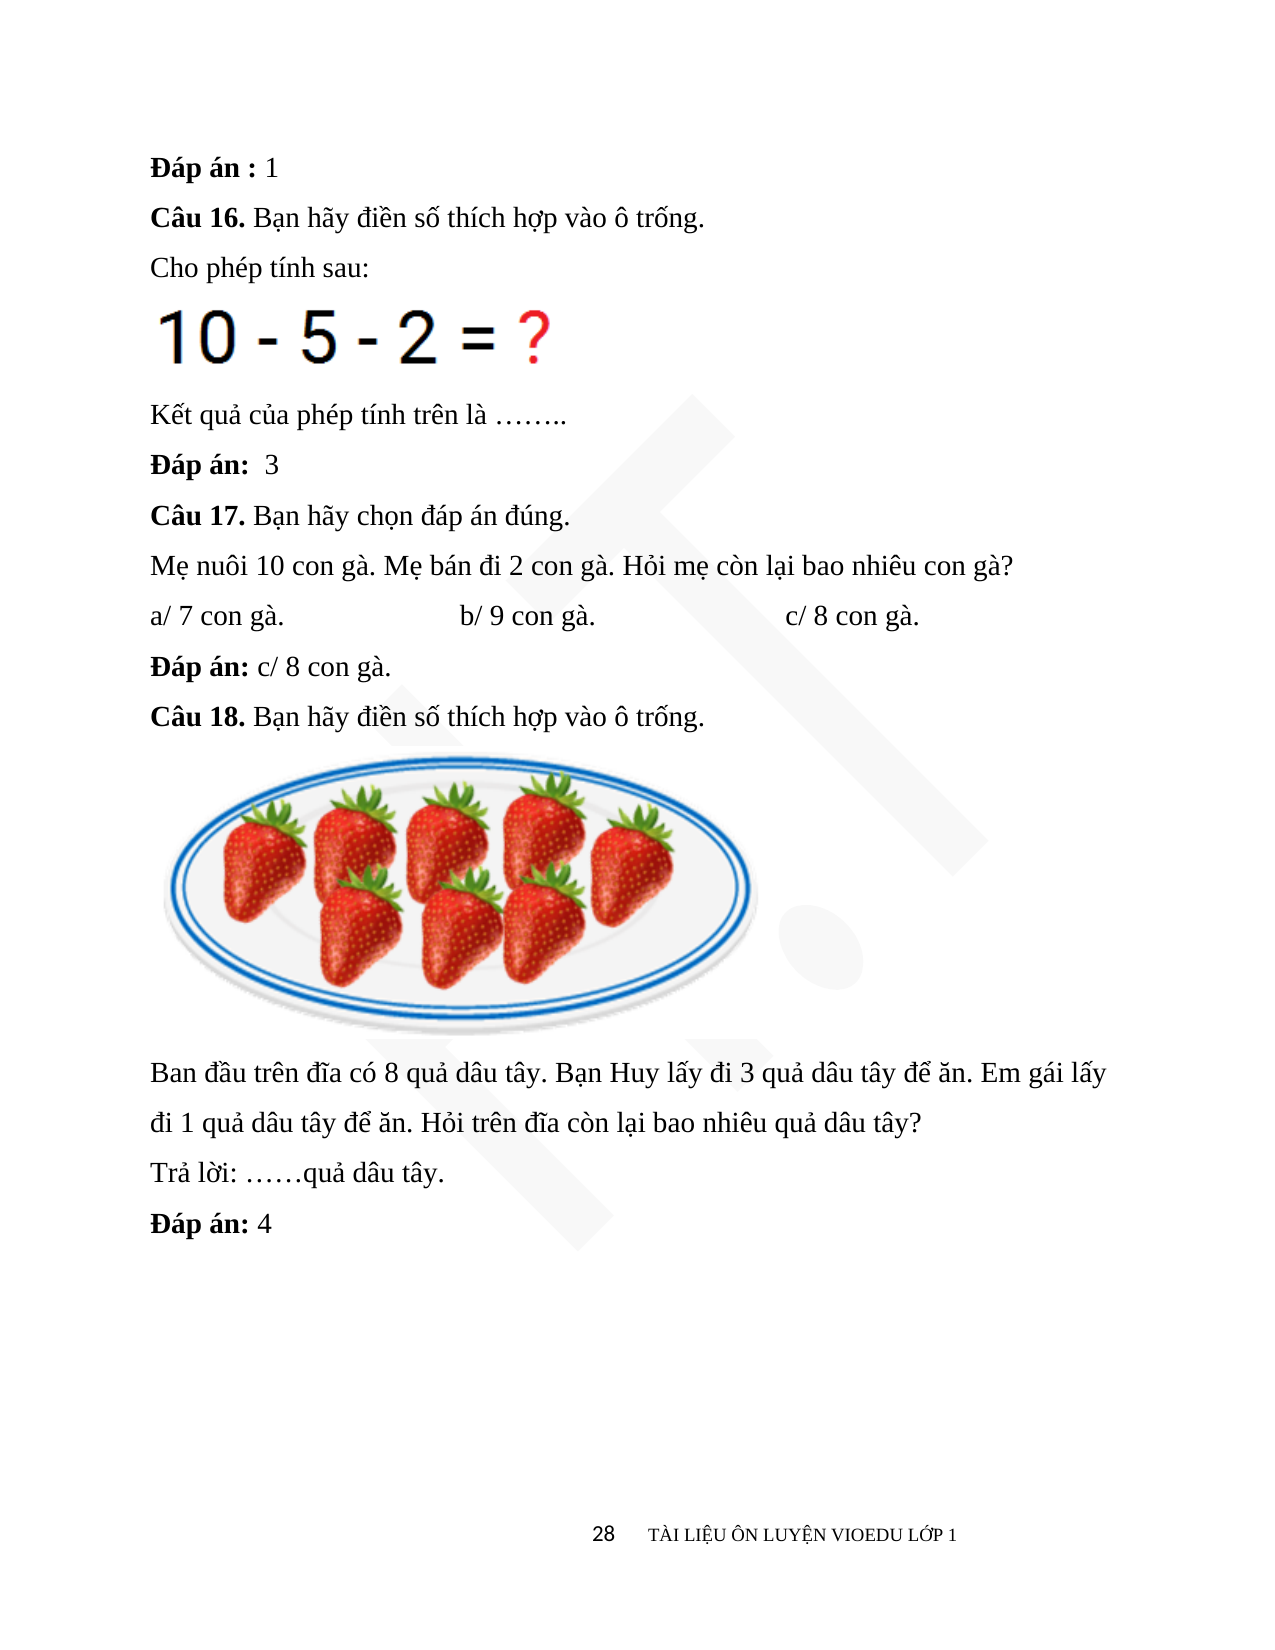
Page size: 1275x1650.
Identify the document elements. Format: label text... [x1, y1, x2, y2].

text Đáp án : 1 [150, 150, 1125, 183]
text Câu 16. Bạn hãy điền số thích hợp vào ô trống. Cho phép tính sau: Kết quả của phép tính trên là …….. [150, 200, 1125, 431]
text Đáp án: 4 [150, 1206, 1125, 1239]
text Đáp án: c/ 8 con gà. [150, 649, 1125, 682]
picture [150, 746, 763, 1039]
picture [150, 298, 567, 381]
text Câu 17. Bạn hãy chọn đáp án đúng. Mẹ nuôi 10 con gà. Mẹ bán đi 2 con gà. Hỏi mẹ còn lại bao nhiêu con gà? [150, 498, 1125, 582]
text Đáp án: 3 [150, 447, 1125, 481]
text a/ 7 con gà. b/ 9 con gà. c/ 8 con gà. [150, 598, 1125, 632]
